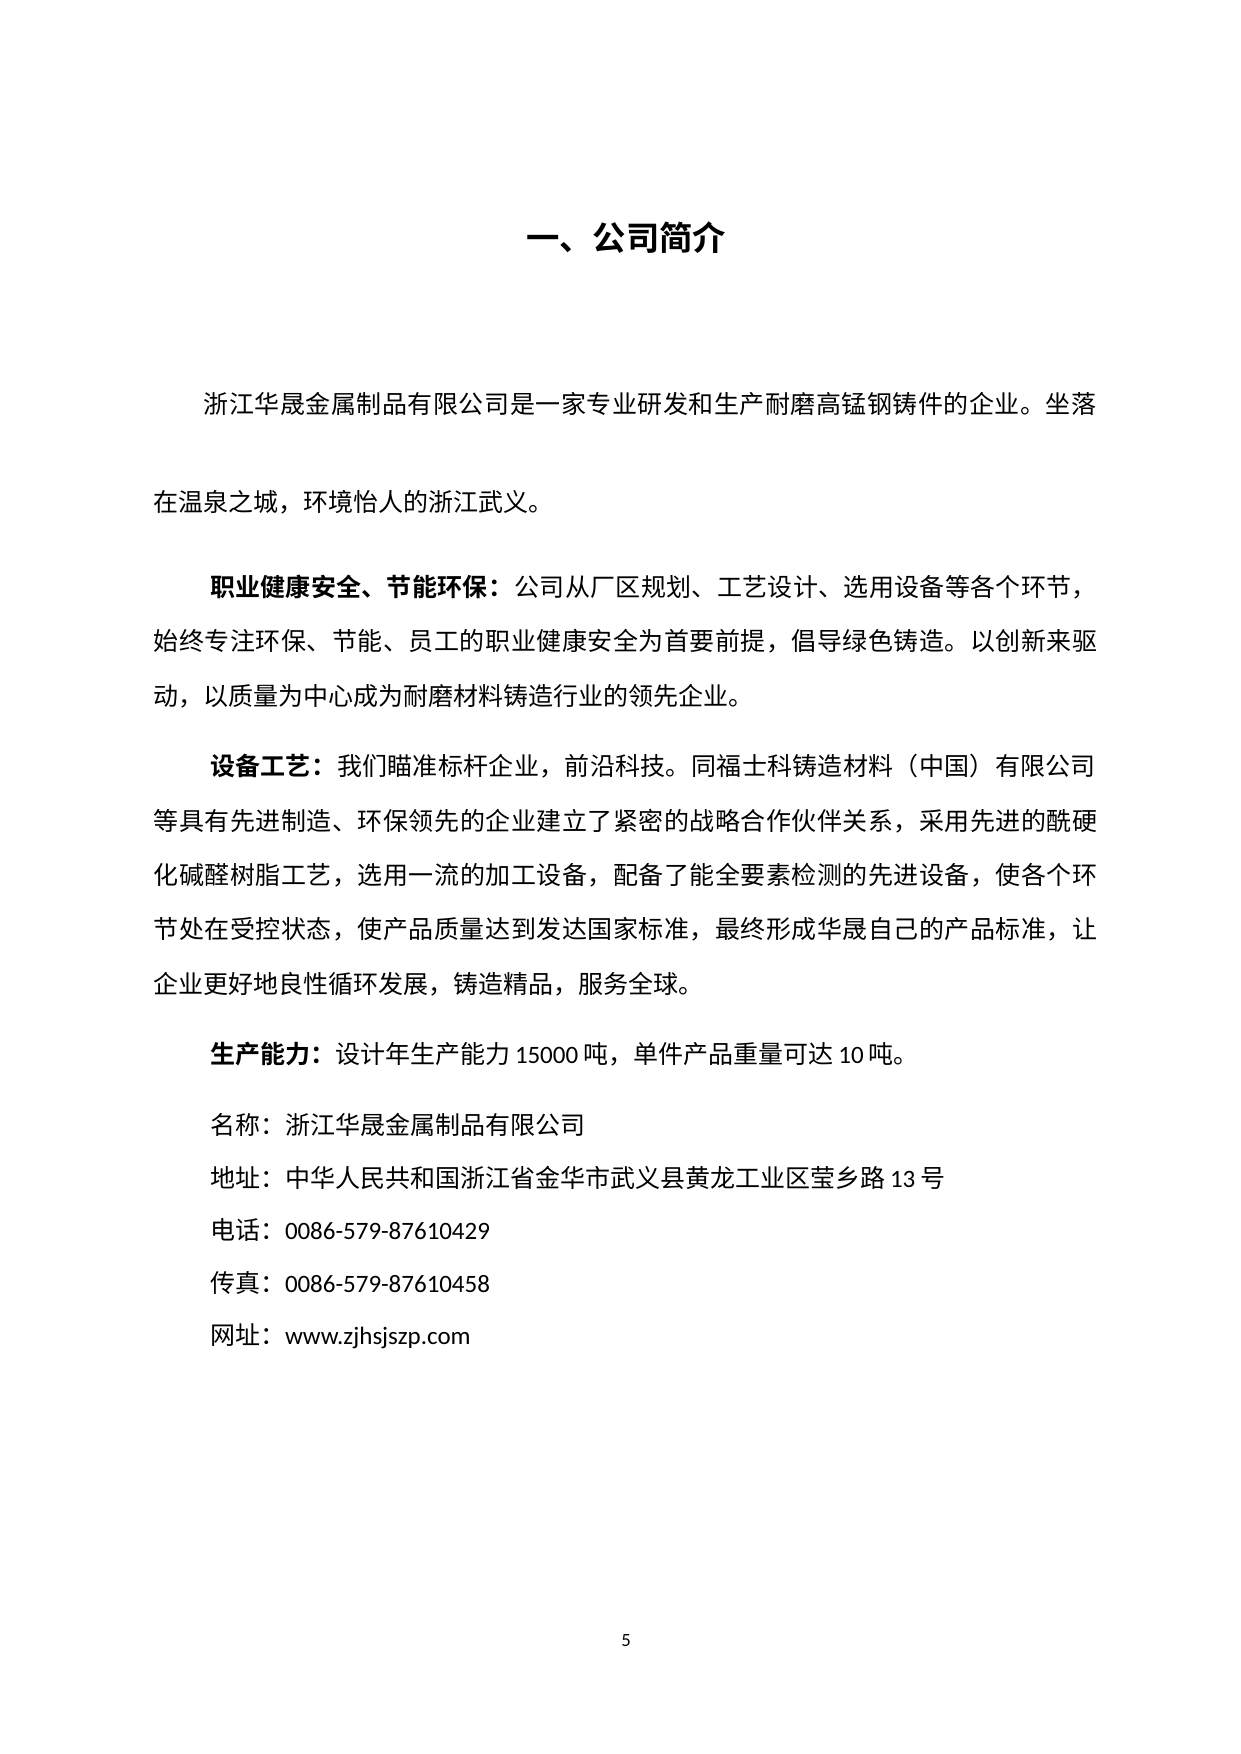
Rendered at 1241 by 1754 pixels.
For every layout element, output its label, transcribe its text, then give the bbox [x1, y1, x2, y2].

text 电话：0086-579-87610429 [153, 1211, 1098, 1247]
text 名称：浙江华晟金属制品有限公司 [153, 1106, 1098, 1142]
text 地址：中华人民共和国浙江省金华市武义县黄龙工业区莹乡路13号 [153, 1158, 1098, 1194]
text 浙江华晟金属制品有限公司是一家专业研发和生产耐磨高锰钢铸件的企业。坐落在温泉之城，环境怡人的浙江武义。 [153, 371, 1098, 533]
text 传真：0086-579-87610458 [153, 1263, 1098, 1299]
text 网址：www.zjhsjszp.com [153, 1316, 1098, 1352]
text 职业健康安全、节能环保：公司从厂区规划、工艺设计、选用设备等各个环节，始终专注环保、节能、员工的职业健康安全为首要前提，倡导绿色铸造。以创新来驱动，以质量为中心成为耐磨材料铸造行业的领先企业。 [153, 567, 1098, 712]
text 设备工艺：我们瞄准标杆企业，前沿科技。同福士科铸造材料（中国）有限公司等具有先进制造、环保领先的企业建立了紧密的战略合作伙伴关系，采用先进的酰硬化碱醛树脂工艺，选用一流的加工设备，配备了能全要素检测的先进设备，使各个环节处在受控状态，使产品质量达到发达国家标准，最终形成华晟自己的产品标准，让企业更好地良性循环发展，铸造精品，服务全球。 [153, 747, 1098, 1001]
subtitle 一、公司简介 [153, 203, 1098, 268]
text 生产能力：设计年生产能力15000吨，单件产品重量可达10吨。 [153, 1035, 1098, 1071]
